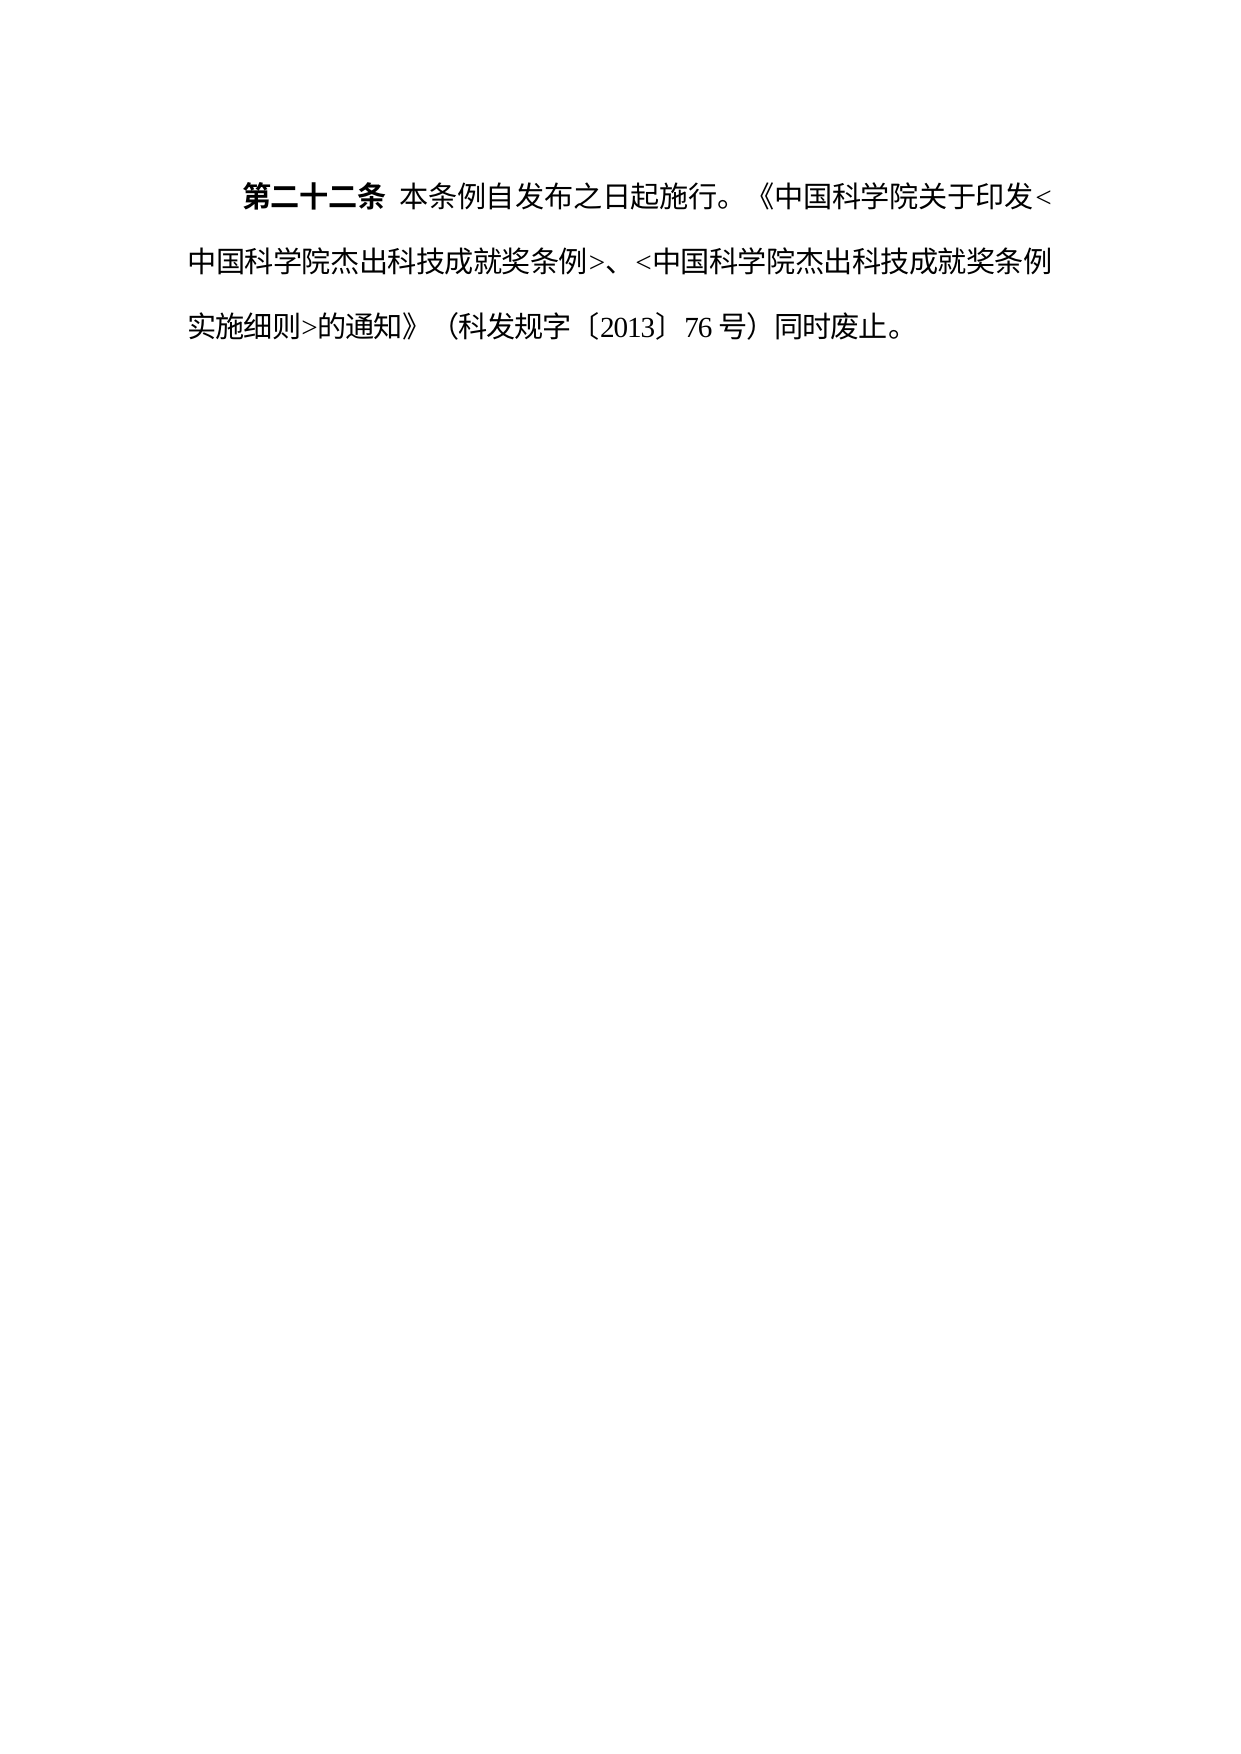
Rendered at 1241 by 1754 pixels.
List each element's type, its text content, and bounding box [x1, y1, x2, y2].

text 第二十二条 本条例自发布之日起施行。《中国科学院关于印发<中国科学院杰出科技成就奖条例>、<中国科学院杰出科技成就奖条例实施细则>的通知》（科发规字〔2013〕76号）同时废止。 [187, 162, 1053, 357]
